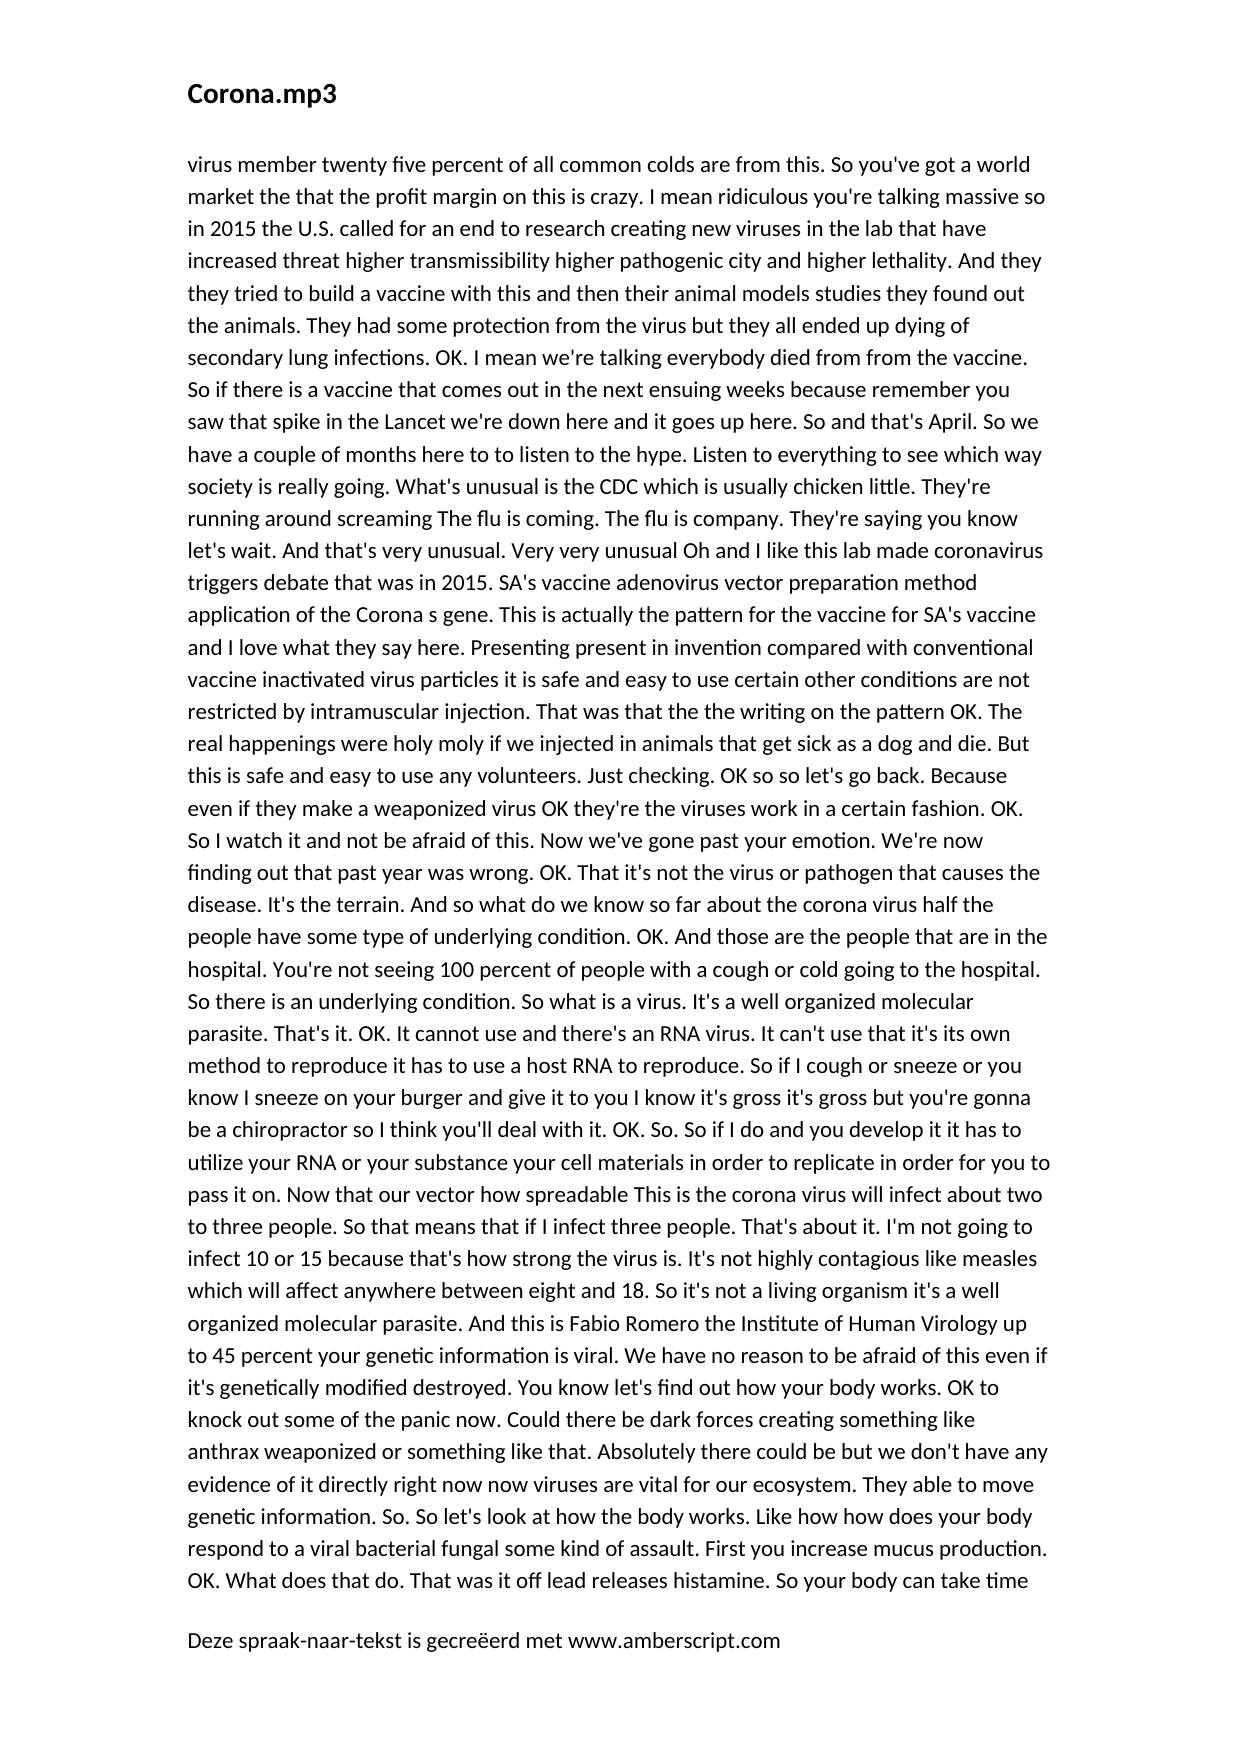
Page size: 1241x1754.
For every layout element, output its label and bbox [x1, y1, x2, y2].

text [187, 150, 1053, 1594]
